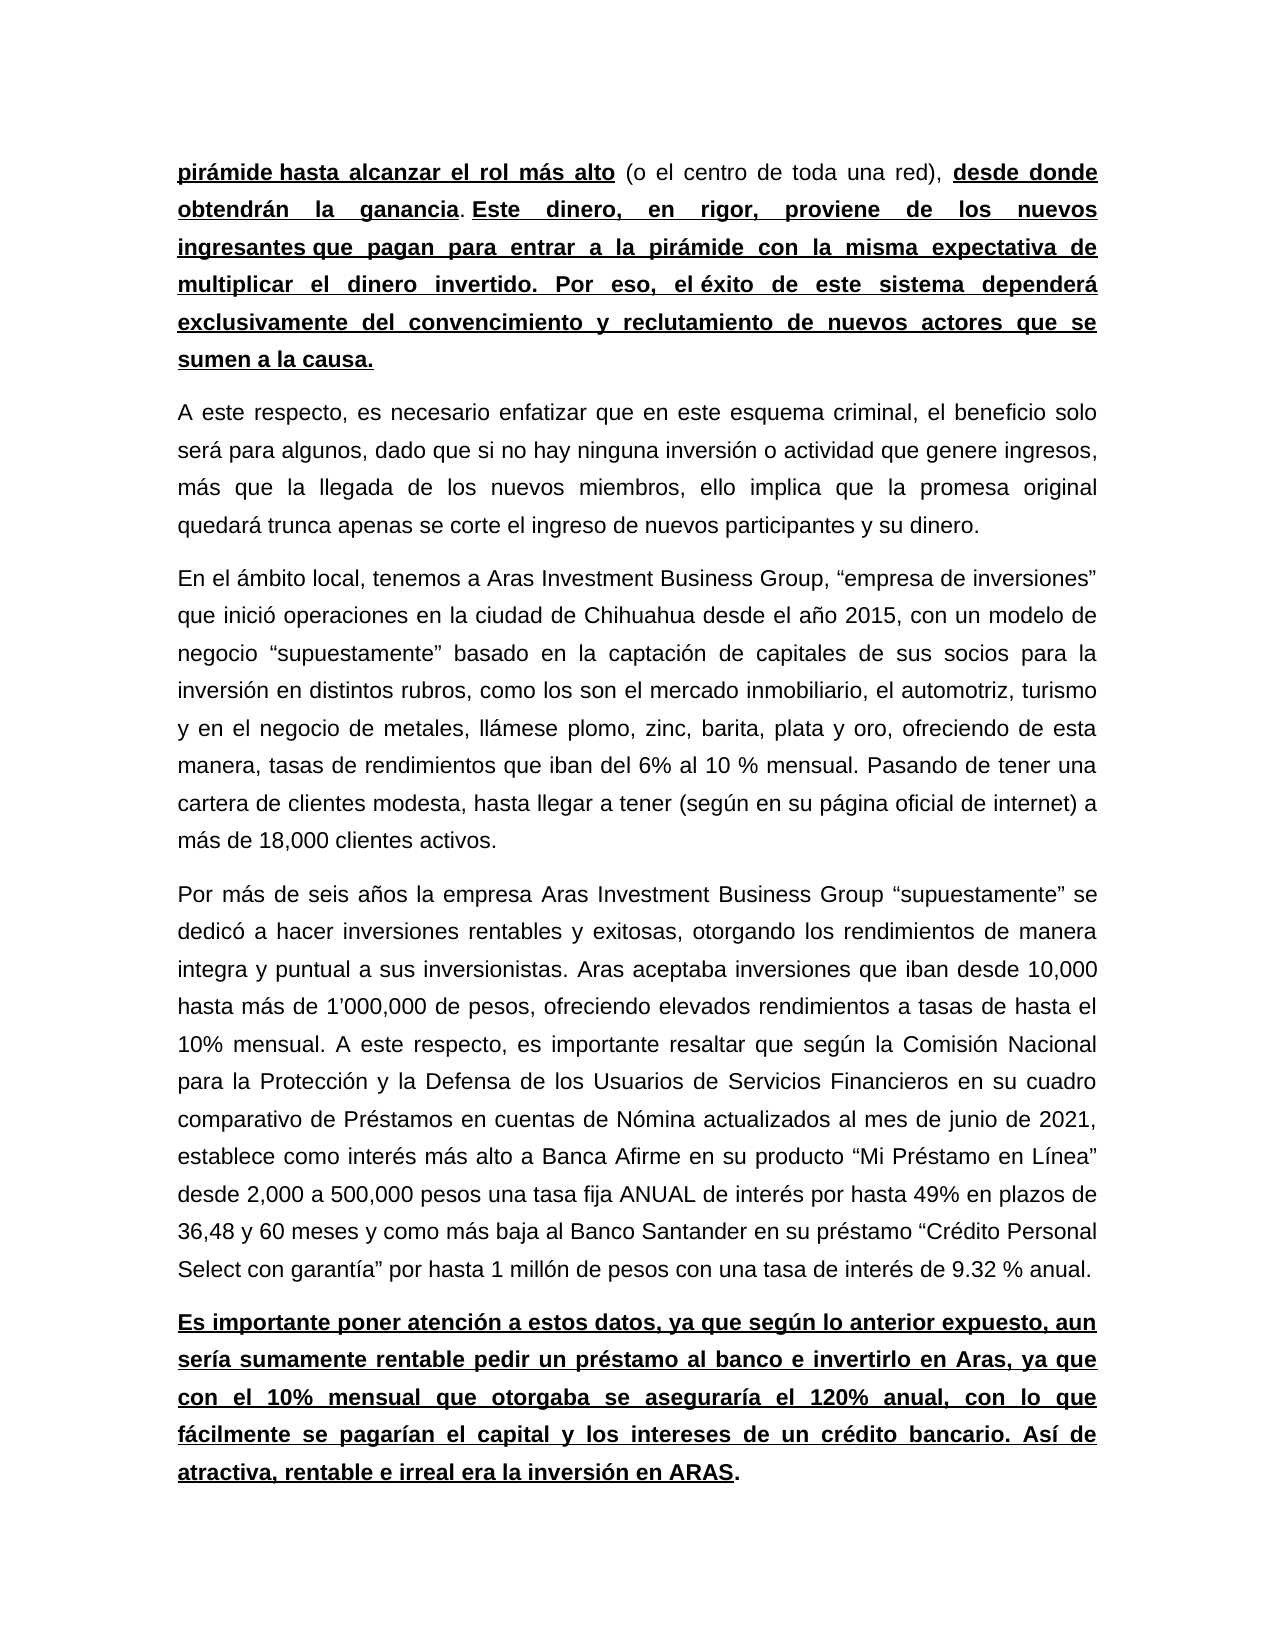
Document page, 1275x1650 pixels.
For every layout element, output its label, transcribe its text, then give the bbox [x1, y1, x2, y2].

text Por más de seis años la empresa Aras Investment Business Group “supuestamente” se dedicó a hacer inversiones rentables y exitosas, otorgando los rendimientos de manera integra y puntual a sus inversionistas. Aras aceptaba inversiones que iban desde 10,000 hasta más de 1’000,000 de pesos, ofreciendo elevados rendimientos a tasas de hasta el 10% mensual. A este respecto, es importante resaltar que según la Comisión Nacional para la Protección y la Defensa de los Usuarios de Servicios Financieros en su cuadro comparativo de Préstamos en cuentas de Nómina actualizados al mes de junio de 2021, establece como interés más alto a Banca Afirme en su producto “Mi Préstamo en Línea” desde 2,000 a 500,000 pesos una tasa fija ANUAL de interés por hasta 49% en plazos de 36,48 y 60 meses y como más baja al Banco Santander en su préstamo “Crédito Personal Select con garantía” por hasta 1 millón de pesos con una tasa de interés de 9.32 % anual. [177, 869, 1098, 1282]
text En el ámbito local, tenemos a Aras Investment Business Group, “empresa de inversiones” que inició operaciones en la ciudad de Chihuahua desde el año 2015, con un modelo de negocio “supuestamente” basado en la captación de capitales de sus socios para la inversión en distintos rubros, como los son el mercado inmobiliario, el automotriz, turismo y en el negocio de metales, llámese plomo, zinc, barita, plata y oro, ofreciendo de esta manera, tasas de rendimientos que iban del 6% al 10 % mensual. Pasando de tener una cartera de clientes modesta, hasta llegar a tener (según en su página oficial de internet) a más de 18,000 clientes activos. [177, 554, 1098, 854]
text Es importante poner atención a estos datos, ya que según lo anterior expuesto, aun sería sumamente rentable pedir un préstamo al banco e invertirlo en Aras, ya que con el 10% mensual que otorgaba se aseguraría el 120% anual, con lo que fácilmente se pagarían el capital y los intereses de un crédito bancario. Así de atractiva, rentable e irreal era la inversión en ARAS. [177, 1298, 1098, 1369]
text A este respecto, es necesario enfatizar que en este esquema criminal, el beneficio solo será para algunos, dado que si no hay ninguna inversión o actividad que genere ingresos, más que la llegada de los nuevos miembros, ello implica que la promesa original quedará trunca apenas se corte el ingreso de nuevos participantes y su dinero. [177, 388, 1098, 538]
text Es importante poner atención a estos datos, ya que según lo anterior expuesto, aun sería sumamente rentable pedir un préstamo al banco e invertirlo en Aras, ya que con el 10% mensual que otorgaba se aseguraría el 120% anual, con lo que fácilmente se pagarían el capital y los intereses de un crédito bancario. Así de atractiva, rentable e irreal era la inversión en ARAS. [177, 1370, 1098, 1485]
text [177, 148, 1098, 256]
